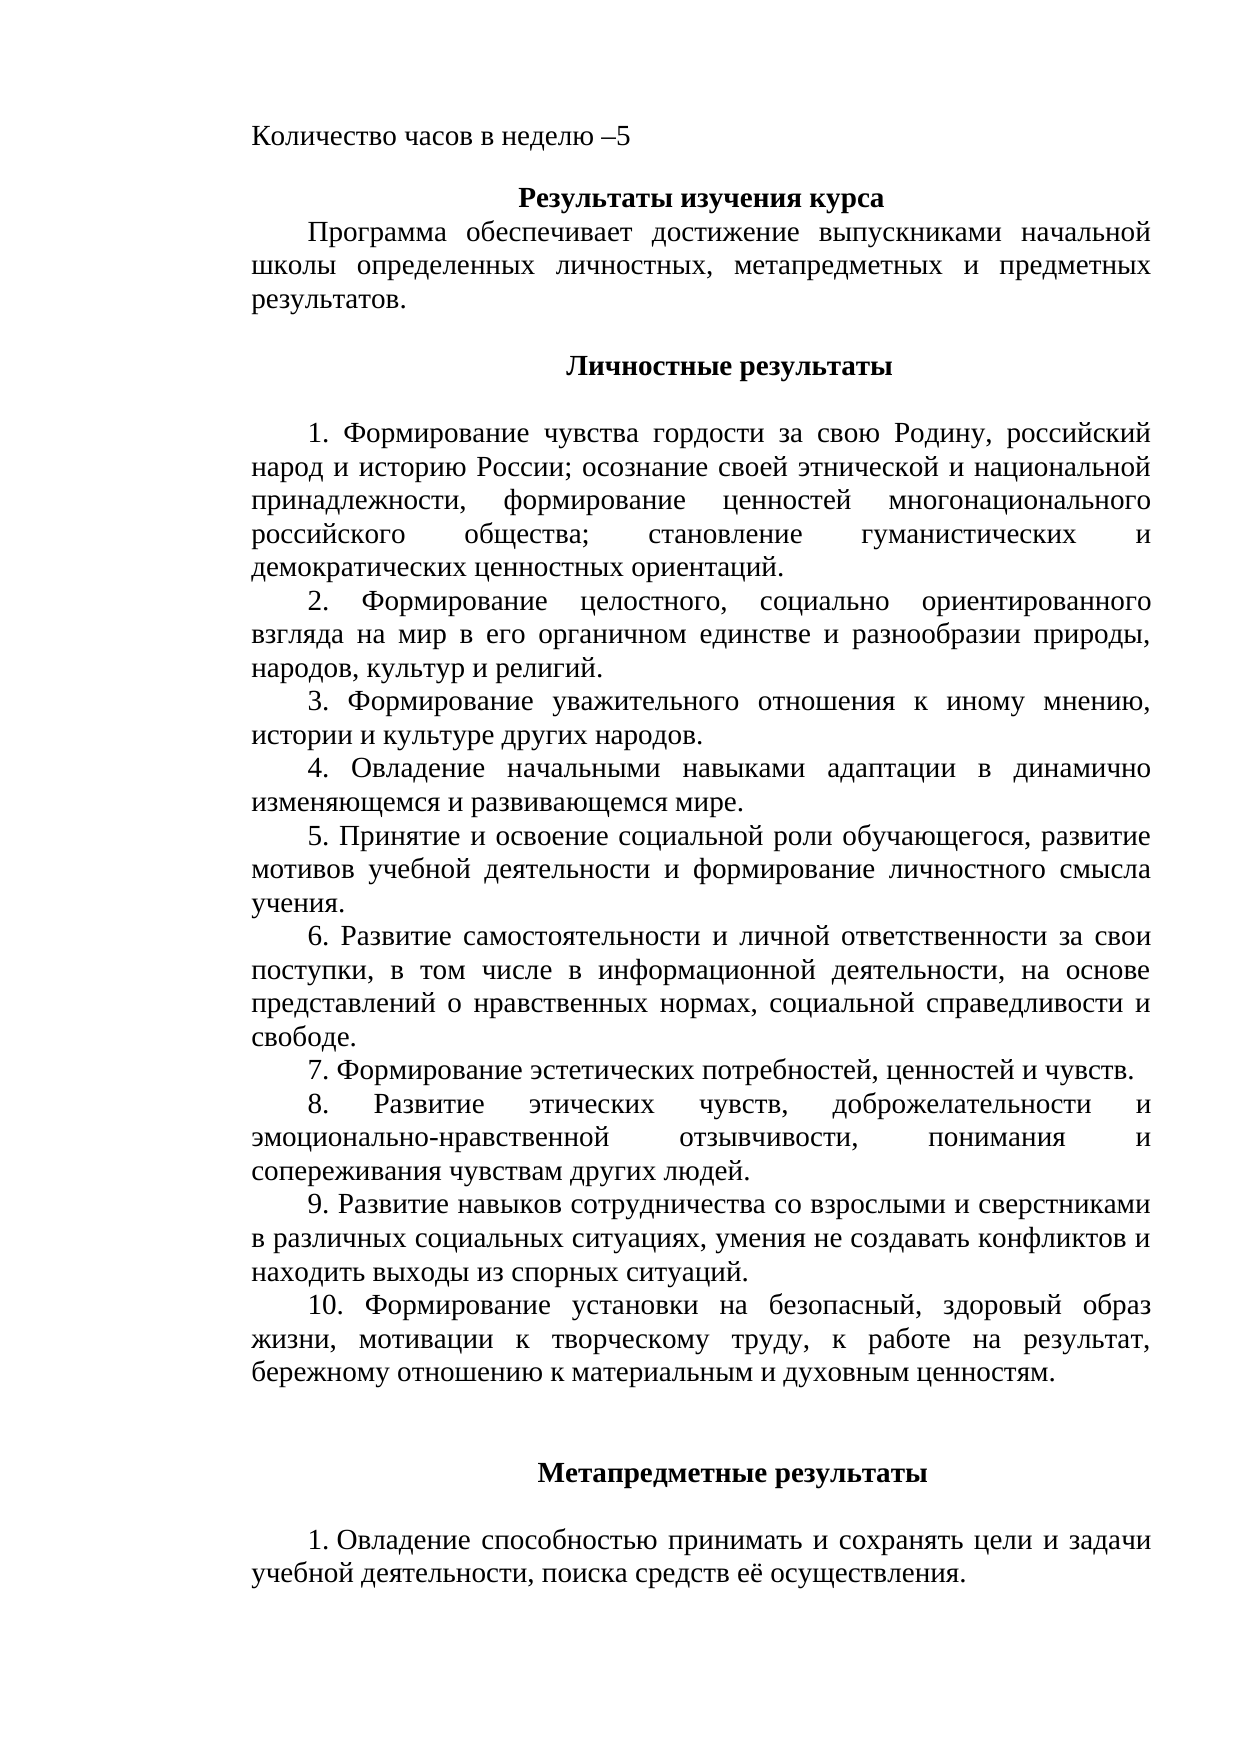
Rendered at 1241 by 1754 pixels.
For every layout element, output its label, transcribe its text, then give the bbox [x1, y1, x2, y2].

text Метапредметные результаты [251, 1455, 1152, 1488]
text Личностные результаты [251, 348, 1152, 382]
text 4. Овладение начальными навыками адаптации в динамично изменяющемся и развивающемся мире. [251, 751, 1152, 818]
text 1. Овладение способностью принимать и сохранять цели и задачи учебной деятельности, поиска средств её осуществления. [251, 1522, 1152, 1589]
text 10. Формирование установки на безопасный, здоровый образ жизни, мотивации к творческому труду, к работе на результат, бережному отношению к материальным и духовным ценностям. [251, 1287, 1152, 1388]
text 6. Развитие самостоятельности и личной ответственности за свои поступки, в том числе в информационной деятельности, на основе представлений о нравственных нормах, социальной справедливости и свободе. [251, 918, 1152, 1052]
text Программа обеспечивает достижение выпускниками начальной школы определенных личностных, метапредметных и предметных результатов. [251, 214, 1152, 314]
text 2. Формирование целостного, социально ориентированного взгляда на мир в его органичном единстве и разнообразии природы, народов, культур и религий. [251, 583, 1152, 683]
text Результаты изучения курса [251, 180, 1152, 214]
text 5. Принятие и освоение социальной роли обучающегося, развитие мотивов учебной деятельности и формирование личностного смысла учения. [251, 818, 1152, 918]
text 8. Развитие этических чувств, доброжелательности и эмоционально-нравственной отзывчивости, понимания и сопереживания чувствам других людей. [251, 1086, 1152, 1187]
text 1. Формирование чувства гордости за свою Родину, российский народ и историю России; осознание своей этнической и национальной принадлежности, формирование ценностей многонационального российского общества; становление гуманистических и демократических ценностных ориентаций. [251, 415, 1152, 583]
text 7. Формирование эстетических потребностей, ценностей и чувств. [251, 1052, 1152, 1086]
text Количество часов в неделю –5 [251, 118, 1152, 152]
text 3. Формирование уважительного отношения к иному мнению, истории и культуре других народов. [251, 683, 1152, 751]
text 9. Развитие навыков сотрудничества со взрослыми и сверстниками в различных социальных ситуациях, умения не создавать конфликтов и находить выходы из спорных ситуаций. [251, 1187, 1152, 1287]
